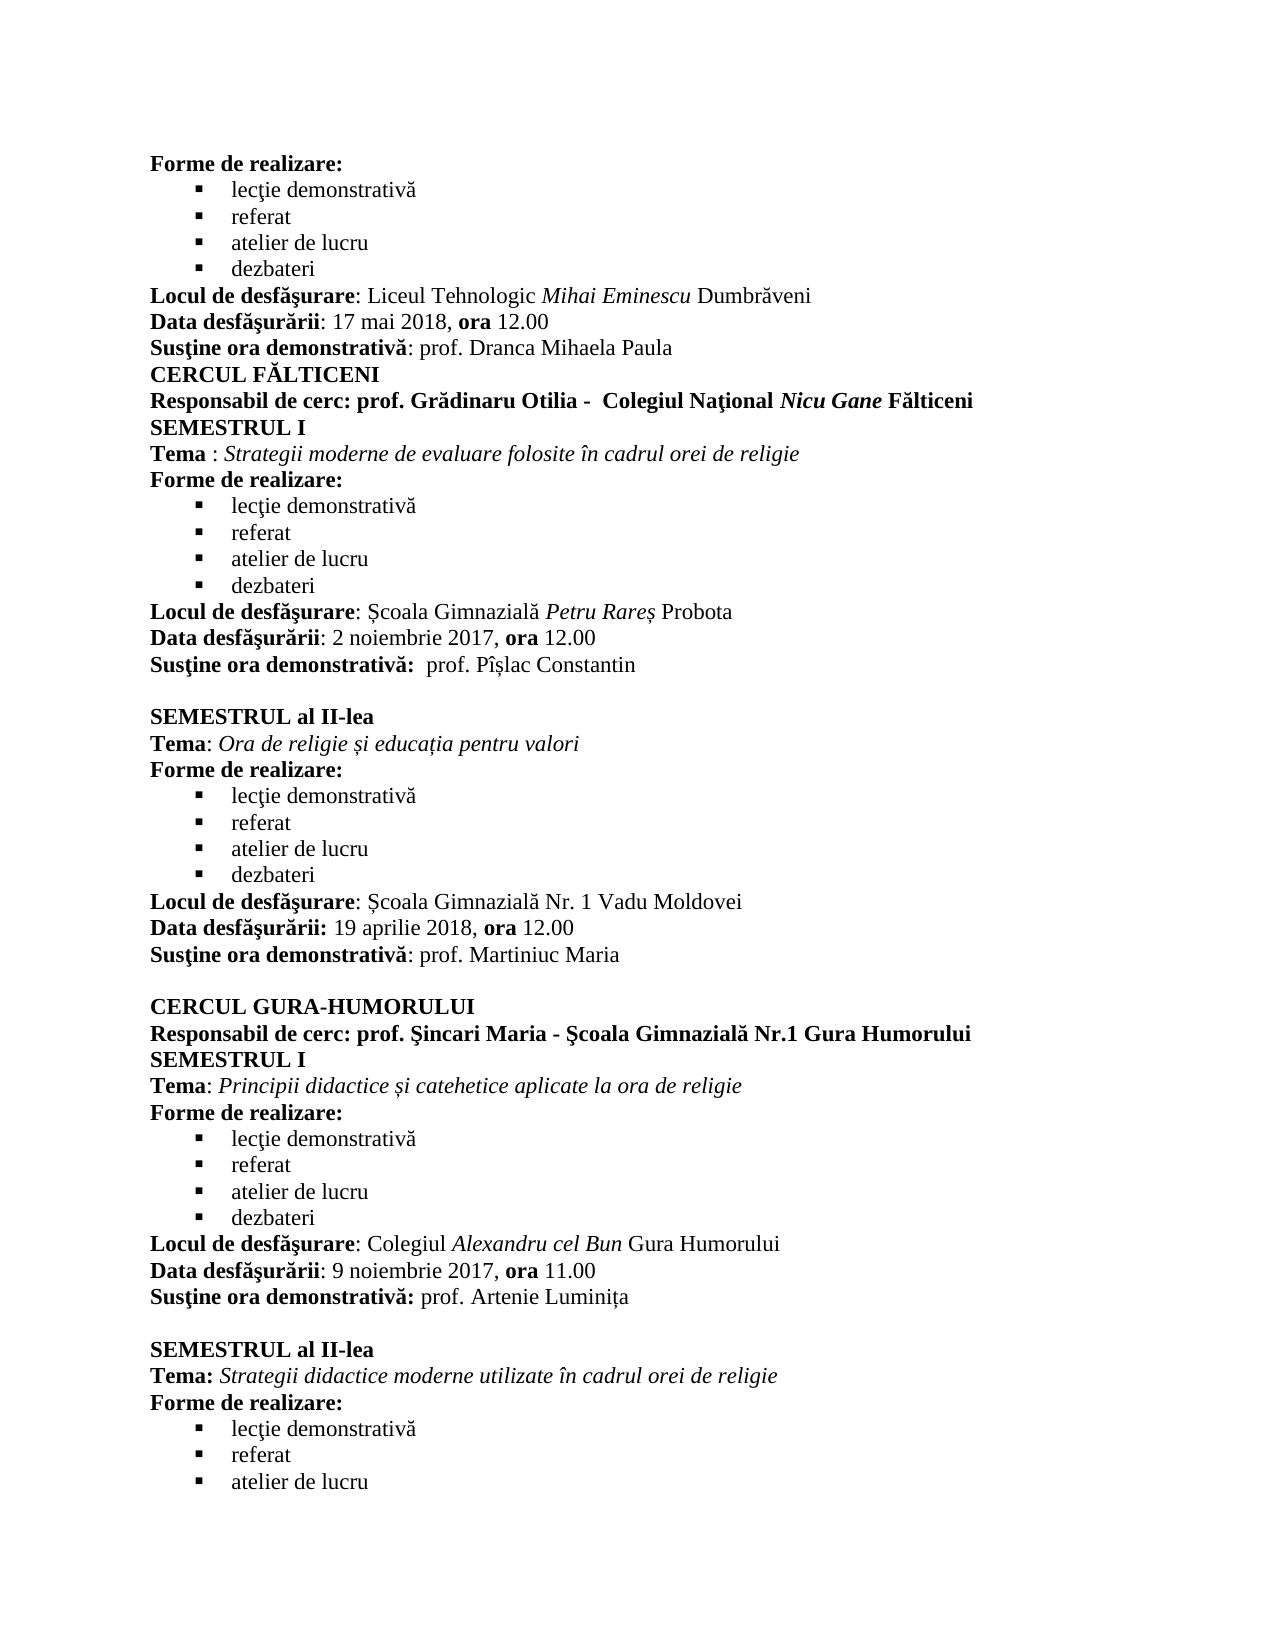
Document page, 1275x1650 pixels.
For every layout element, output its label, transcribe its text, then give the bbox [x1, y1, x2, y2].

list dezbateri [194, 255, 1125, 282]
text Locul de desfăşurare: Liceul Tehnologic Mihai Eminescu Dumbrăveni [150, 282, 1125, 308]
text Data desfăşurării: 9 noiembrie 2017, ora 11.00 [150, 1257, 1125, 1283]
subtitle SEMESTRUL al II-lea [150, 703, 1125, 730]
text Forme de realizare: [150, 466, 1125, 493]
text Forme de realizare: [150, 150, 1125, 176]
text Susţine ora demonstrativă: prof. Dranca Mihaela Paula [150, 334, 1125, 361]
text Susţine ora demonstrativă: prof. Martiniuc Maria [150, 941, 1125, 967]
text Responsabil de cerc: prof. Grădinaru Otilia - Colegiul Naţional Nicu Gane Fălticeni [150, 387, 1125, 413]
text Data desfăşurării: 2 noiembrie 2017, ora 12.00 [150, 624, 1125, 651]
list referat [194, 1441, 1125, 1468]
list atelier de lucru [194, 835, 1125, 862]
text Susţine ora demonstrativă: prof. Artenie Luminița [150, 1283, 1125, 1309]
text Locul de desfăşurare: Școala Gimnazială Petru Rareș Probota [150, 598, 1125, 624]
list atelier de lucru [194, 1178, 1125, 1204]
list lecţie demonstrativă [194, 176, 1125, 203]
text Forme de realizare: [150, 1099, 1125, 1125]
text Tema: Ora de religie și educația pentru valori [150, 730, 1125, 756]
list lecţie demonstrativă [194, 1125, 1125, 1151]
text Locul de desfăşurare: Colegiul Alexandru cel Bun Gura Humorului [150, 1231, 1125, 1257]
text Locul de desfăşurare: Școala Gimnazială Nr. 1 Vadu Moldovei [150, 888, 1125, 914]
list atelier de lucru [194, 1468, 1125, 1494]
list lecţie demonstrativă [194, 493, 1125, 519]
text Forme de realizare: [150, 1389, 1125, 1415]
text Tema: Strategii didactice moderne utilizate în cadrul orei de religie [150, 1362, 1125, 1389]
text Data desfăşurării: 17 mai 2018, ora 12.00 [150, 308, 1125, 334]
text Forme de realizare: [150, 756, 1125, 782]
text Responsabil de cerc: prof. Şincari Maria - Şcoala Gimnazială Nr.1 Gura Humorului [150, 1020, 1125, 1046]
text SEMESTRUL I [150, 413, 1125, 440]
list atelier de lucru [194, 229, 1125, 255]
list dezbateri [194, 572, 1125, 598]
text Tema : Strategii moderne de evaluare folosite în cadrul orei de religie [150, 440, 1125, 466]
text Susţine ora demonstrativă: prof. Pîșlac Constantin [150, 651, 1125, 677]
text SEMESTRUL I [150, 1046, 1125, 1072]
list referat [194, 1151, 1125, 1178]
list dezbateri [194, 862, 1125, 888]
list referat [194, 203, 1125, 229]
subtitle SEMESTRUL al II-lea [150, 1336, 1125, 1362]
subtitle CERCUL FĂLTICENI [150, 361, 1125, 387]
list dezbateri [194, 1204, 1125, 1231]
list atelier de lucru [194, 545, 1125, 572]
list referat [194, 809, 1125, 835]
subtitle CERCUL GURA-HUMORULUI [150, 993, 1125, 1020]
list lecţie demonstrativă [194, 1415, 1125, 1441]
list referat [194, 519, 1125, 545]
text Tema: Principii didactice și catehetice aplicate la ora de religie [150, 1072, 1125, 1099]
list lecţie demonstrativă [194, 782, 1125, 809]
text Data desfăşurării: 19 aprilie 2018, ora 12.00 [150, 914, 1125, 941]
